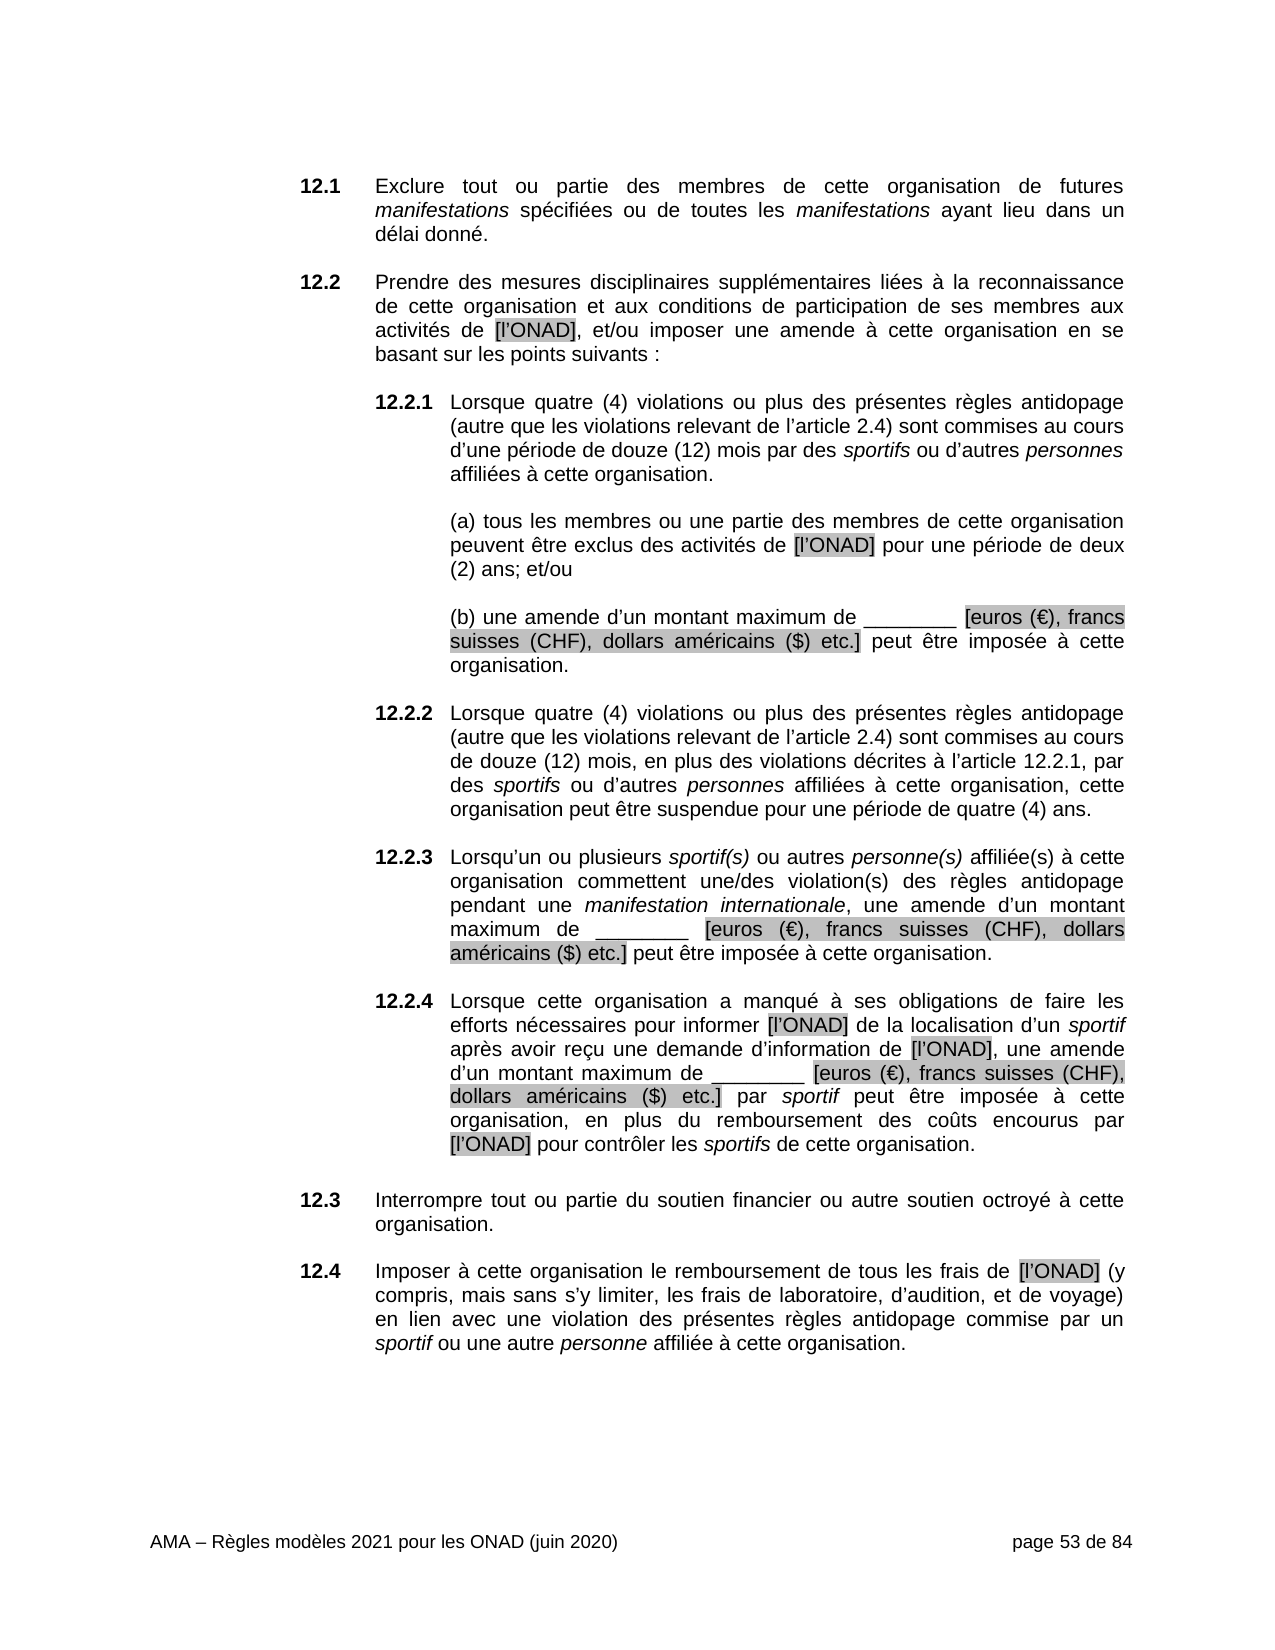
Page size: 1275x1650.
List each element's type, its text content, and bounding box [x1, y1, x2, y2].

text 12.2.4 Lorsque cette organisation a manqué à ses obligations de faire les efforts nécessaires pour informer [l’ONAD] de la localisation d’un sportif après avoir reçu une demande d’information de [l’ONAD], une amende d’un montant maximum de ________ [euros (€), francs suisses (CHF), dollars américains ($) etc.] par sportif peut être imposée à cette organisation, en plus du remboursement des coûts encourus par [l’ONAD] pour contrôler les sportifs de cette organisation. [375, 988, 1125, 1156]
text 12.1 Exclure tout ou partie des membres de cette organisation de futures manifestations spécifiées ou de toutes les manifestations ayant lieu dans un délai donné. [300, 174, 1125, 246]
text 12.2.1 Lorsque quatre (4) violations ou plus des présentes règles antidopage (autre que les violations relevant de l’article 2.4) sont commises au cours d’une période de douze (12) mois par des sportifs ou d’autres personnes affiliées à cette organisation. [375, 389, 1125, 485]
text 12.2.3 Lorsqu’un ou plusieurs sportif(s) ou autres personne(s) affiliée(s) à cette organisation commettent une/des violation(s) des règles antidopage pendant une manifestation internationale, une amende d’un montant maximum de ________ [euros (€), francs suisses (CHF), dollars américains ($) etc.] peut être imposée à cette organisation. [375, 845, 1125, 964]
text 12.2.2 Lorsque quatre (4) violations ou plus des présentes règles antidopage (autre que les violations relevant de l’article 2.4) sont commises au cours de douze (12) mois, en plus des violations décrites à l’article 12.2.1, par des sportifs ou d’autres personnes affiliées à cette organisation, cette organisation peut être suspendue pour une période de quatre (4) ans. [375, 701, 1125, 821]
text (b) une amende d’un montant maximum de ________ [euros (€), francs suisses (CHF), dollars américains ($) etc.] peut être imposée à cette organisation. [450, 605, 1125, 677]
text 12.4 Imposer à cette organisation le remboursement de tous les frais de [l’ONAD] (y compris, mais sans s’y limiter, les frais de laboratoire, d’audition, et de voyage) en lien avec une violation des présentes règles antidopage commise par un sportif ou une autre personne affiliée à cette organisation. [300, 1259, 1125, 1355]
text 12.3 Interrompre tout ou partie du soutien financier ou autre soutien octroyé à cette organisation. [300, 1187, 1125, 1235]
text (a) tous les membres ou une partie des membres de cette organisation peuvent être exclus des activités de [l’ONAD] pour une période de deux (2) ans; et/ou [450, 509, 1125, 581]
text 12.2 Prendre des mesures disciplinaires supplémentaires liées à la reconnaissance de cette organisation et aux conditions de participation de ses membres aux activités de [l’ONAD], et/ou imposer une amende à cette organisation en se basant sur les points suivants : [300, 270, 1125, 366]
